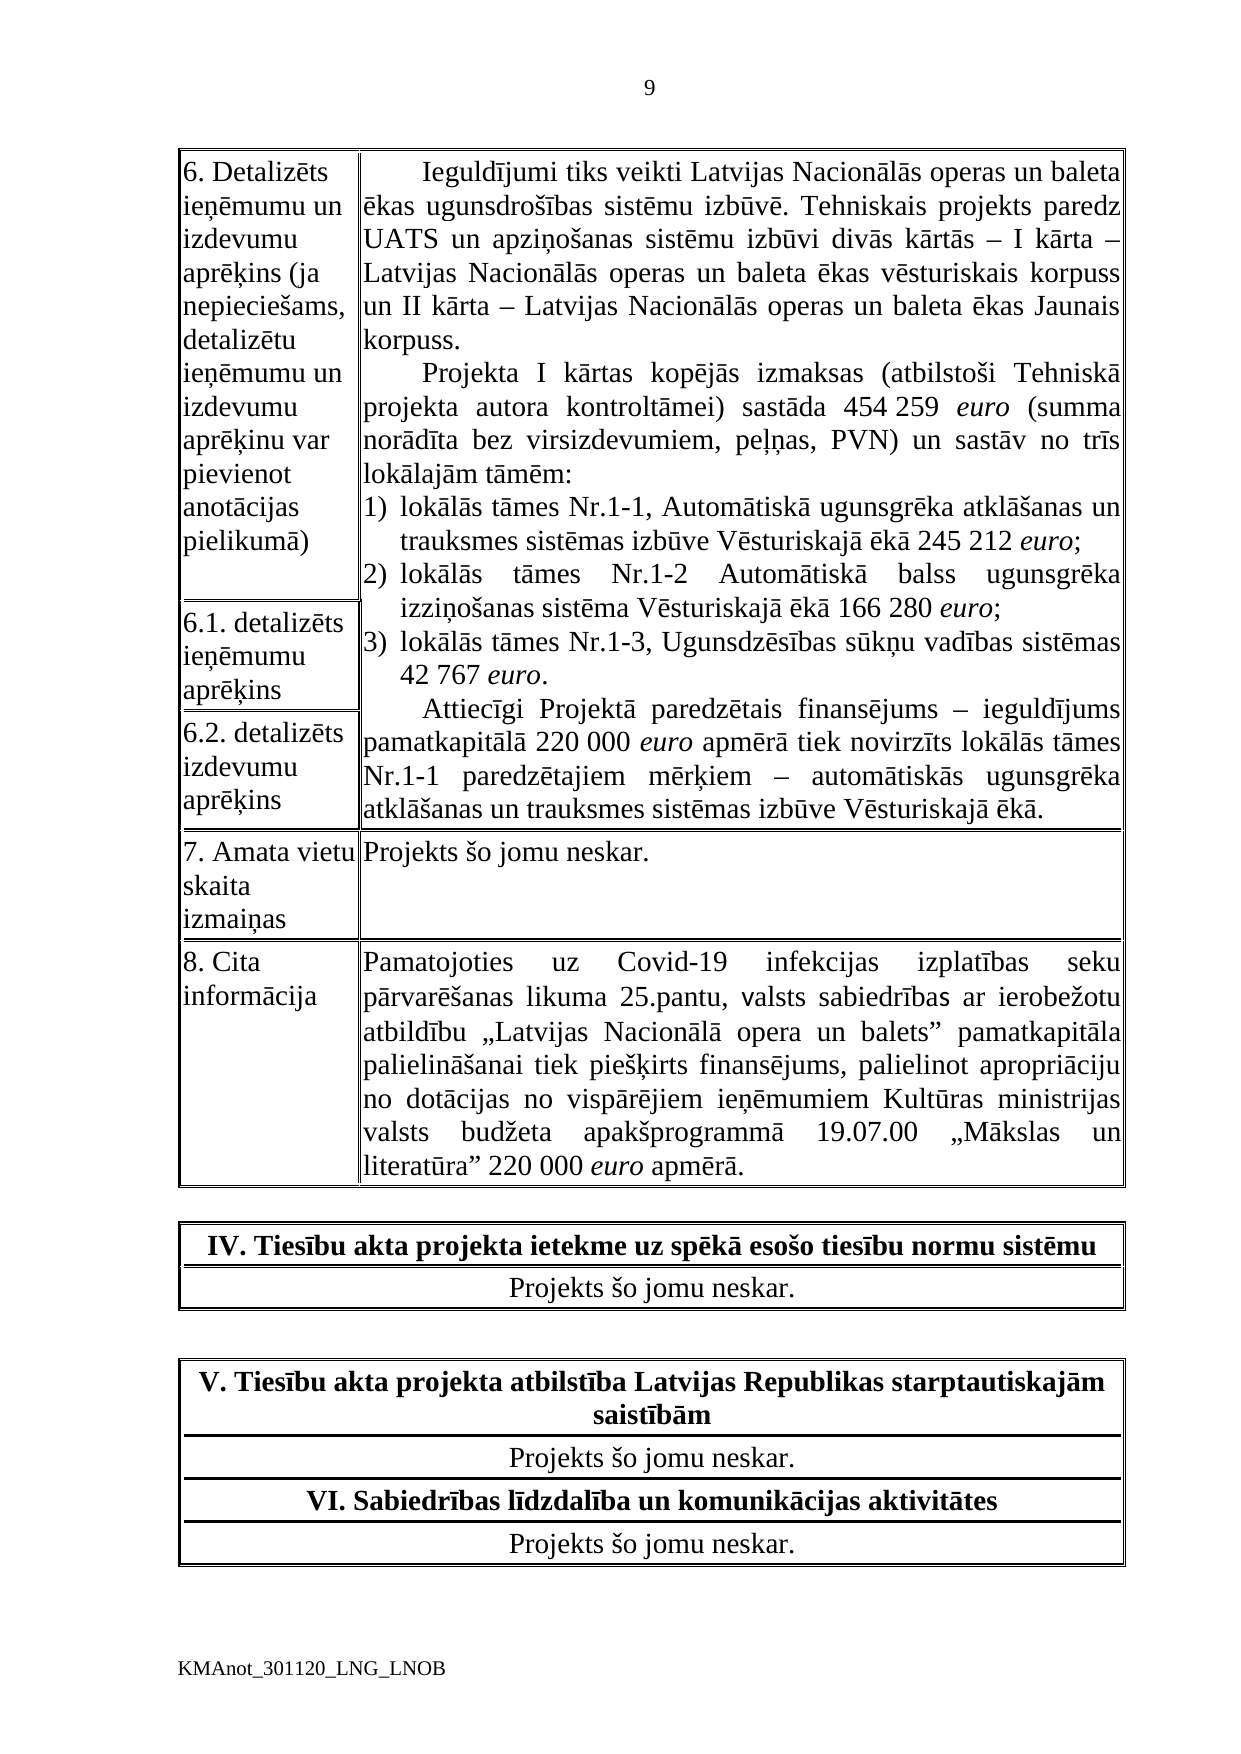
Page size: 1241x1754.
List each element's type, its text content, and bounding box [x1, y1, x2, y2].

table_header V. Tiesību akta projekta atbilstība Latvijas Republikas starptautiskajām saistībām [181, 1361, 1123, 1434]
table_cell Projekts šo jomu neskar. [181, 1264, 1123, 1307]
table_cell Projekts šo jomu neskar. [181, 1520, 1123, 1563]
table_cell Projekts šo jomu neskar. [181, 1434, 1123, 1477]
table_cell 7. Amata vietu skaita izmaiņas [181, 828, 358, 938]
table_cell VI. Sabiedrības līdzdalība un komunikācijas aktivitātes [181, 1477, 1123, 1520]
table_cell 8. Cita informācija [181, 938, 360, 1184]
table_cell Ieguldījumi tiks veikti Latvijas Nacionālās operas un baleta ēkas ugunsdrošības sistēmu izbūvē. Tehniskais projekts paredz UATS un apziņošanas sistēmu izbūvi divās kārtās – I kārta – Latvijas Nacionālās operas un baleta ēkas vēsturiskais korpuss un II kārta – Latvijas Nacionālās operas un baleta ēkas Jaunais korpuss. Projekta I kārtas kopējās izmaksas (atbilstoši Tehniskā projekta autora kontroltāmei) sastāda 454 259 euro (summa norādīta bez virsizdevumiem, peļņas, PVN) un sastāv no trīs lokālajām tāmēm: lokālās tāmes Nr.1-1, Automātiskā ugunsgrēka atklāšanas un trauksmes sistēmas izbūve Vēsturiskajā ēkā 245 212 euro; lokālās tāmes Nr.1-2 Automātiskā balss ugunsgrēka izziņošanas sistēma Vēsturiskajā ēkā 166 280 euro; lokālās tāmes Nr.1-3, Ugunsdzēsības sūkņu vadības sistēmas 42 767 euro. Attiecīgi Projektā paredzētais finansējums – ieguldījums pamatkapitālā 220 000 euro apmērā tiek novirzīts lokālās tāmes Nr.1-1 paredzētajiem mērķiem – automātiskās ugunsgrēka atklāšanas un trauksmes sistēmas izbūve Vēsturiskajā ēkā. [360, 151, 1123, 828]
table_header IV. Tiesību akta projekta ietekme uz spēkā esošo tiesību normu sistēmu [181, 1225, 1123, 1264]
table_cell Pamatojoties uz Covid-19 infekcijas izplatības seku pārvarēšanas likuma 25.pantu, valsts sabiedrības ar ierobežotu atbildību „Latvijas Nacionālā opera un balets” pamatkapitāla palielināšanai tiek piešķirts finansējums, palielinot apropriāciju no dotācijas no vispārējiem ieņēmumiem Kultūras ministrijas valsts budžeta apakšprogrammā 19.07.00 „Mākslas un literatūra” 220 000 euro apmērā. [360, 938, 1123, 1184]
table_cell 6.2. detalizēts izdevumu aprēķins [180, 709, 360, 828]
table_cell 6. Detalizēts ieņēmumu un izdevumu aprēķins (ja nepieciešams, detalizētu ieņēmumu un izdevumu aprēķinu var pievienot anotācijas pielikumā) [181, 151, 360, 599]
table_cell Projekts šo jomu neskar. [360, 828, 1123, 938]
table_cell 6.1. detalizēts ieņēmumu aprēķins [180, 599, 360, 709]
